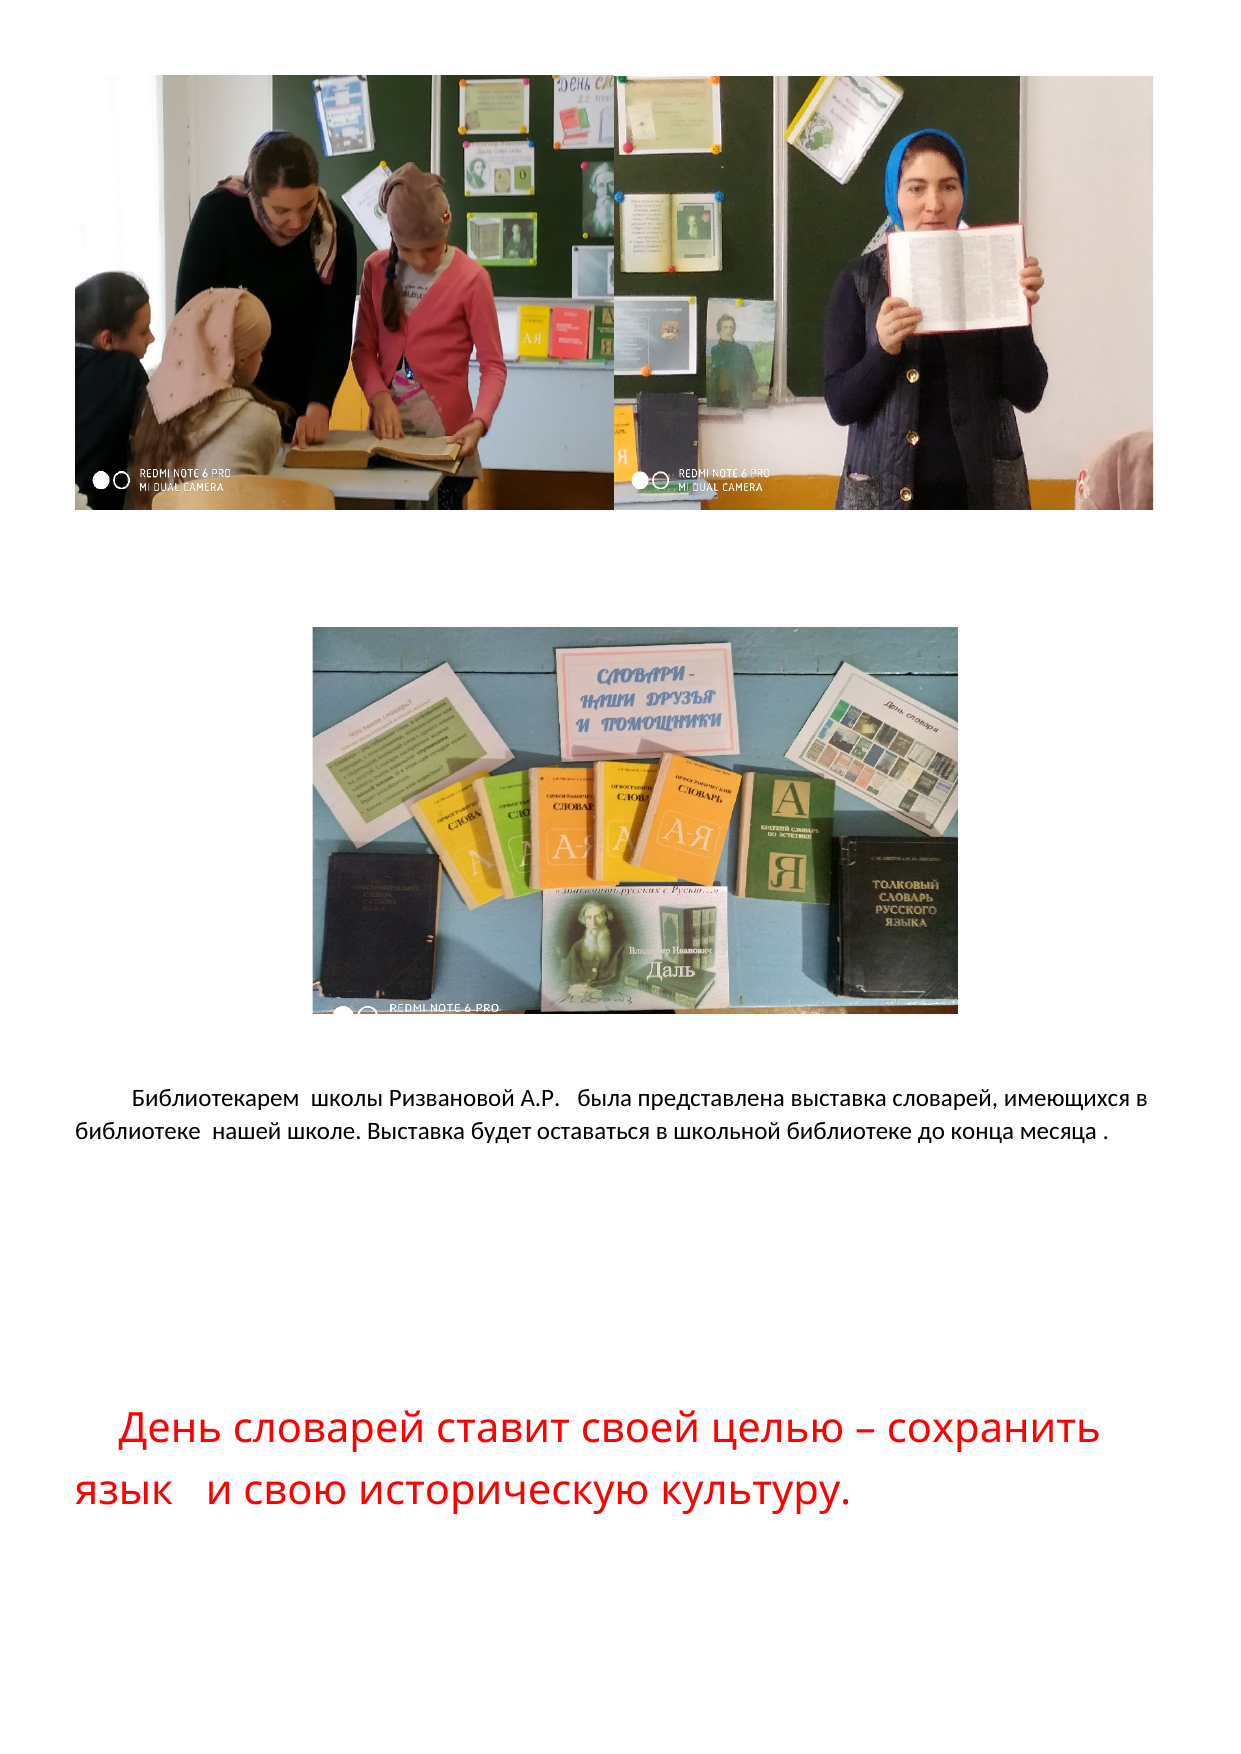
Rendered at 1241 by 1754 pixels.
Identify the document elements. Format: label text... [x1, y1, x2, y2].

text День словарей ставит своей целью – сохранить язык и свою историческую культуру. [75, 1398, 1165, 1516]
picture [75, 75, 1154, 510]
picture [312, 627, 958, 1014]
text Библиотекарем школы Ризвановой А.Р. была представлена выставка словарей, имеющихся в библиотеке нашей школе. Выставка будет оставаться в школьной библиотеке до конца месяца . [75, 1082, 1165, 1146]
